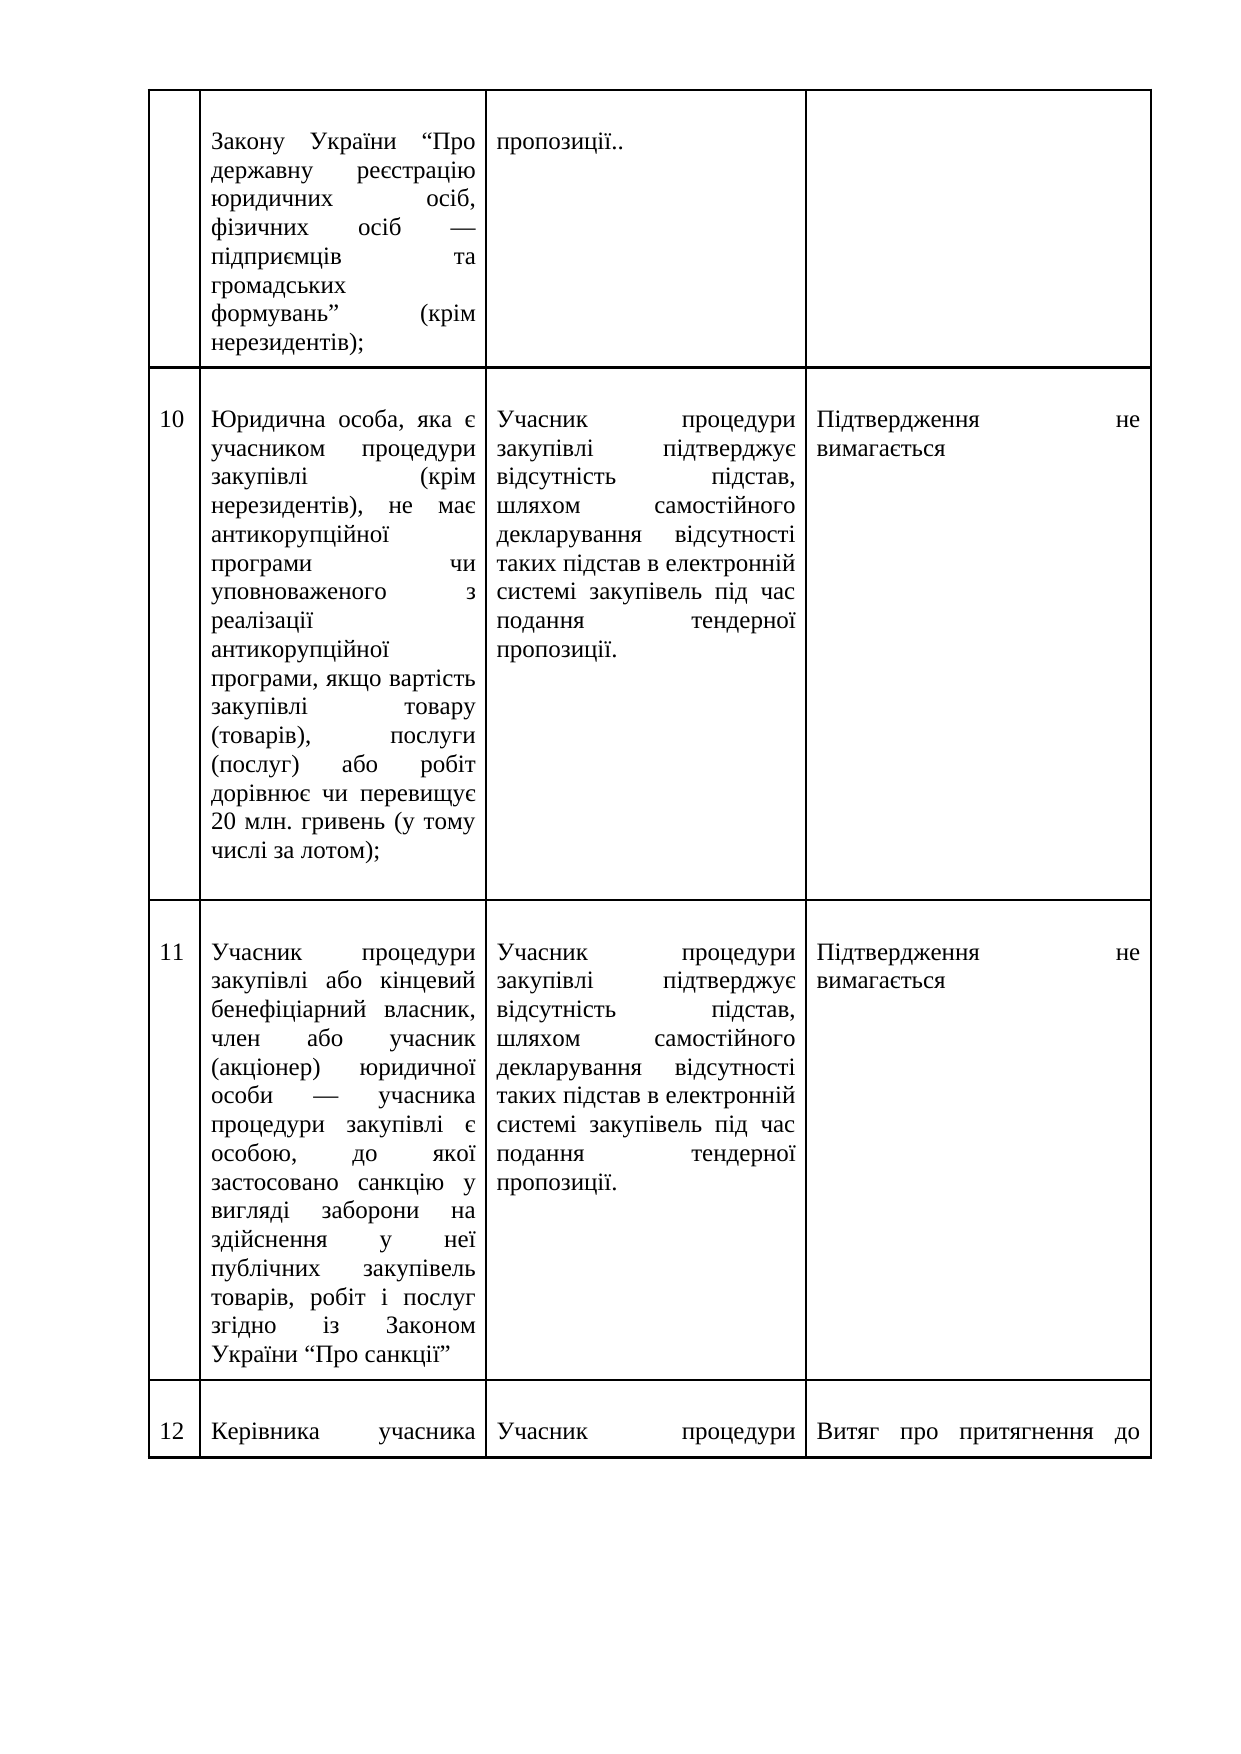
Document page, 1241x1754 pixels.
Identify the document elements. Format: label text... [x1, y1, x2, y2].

table_cell Підтвердження не вимагається [807, 369, 1150, 899]
table_cell 11 [150, 901, 199, 1378]
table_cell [487, 1381, 805, 1456]
table_cell 10 [150, 369, 199, 899]
table_cell 12 [150, 1381, 199, 1456]
table_cell Учасник процедури закупівлі підтверджує відсутність підстав, шляхом самостійного декларування відсутності таких підстав в електронній системі закупівель під час подання тендерної пропозиції. [487, 901, 805, 1378]
table_cell Учасник процедури закупівлі або кінцевий бенефіціарний власник, член або учасник (акціонер) юридичної особи — учасника процедури закупівлі є особою, до якої застосовано санкцію у вигляді заборони на здійснення у неї публічних закупівель товарів, робіт і послуг згідно із Законом України “Про санкції” [201, 901, 485, 1378]
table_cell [807, 1381, 1150, 1456]
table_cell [487, 91, 805, 366]
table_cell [807, 91, 1150, 366]
table_cell Підтвердження не вимагається [807, 901, 1150, 1378]
table_cell Юридична особа, яка є учасником процедури закупівлі (крім нерезидентів), не має антикорупційної програми чи уповноваженого з реалізації антикорупційної програми, якщо вартість закупівлі товару (товарів), послуги (послуг) або робіт дорівнює чи перевищує 20 млн. гривень (у тому числі за лотом); [201, 369, 485, 899]
table_cell Учасник процедури закупівлі підтверджує відсутність підстав, шляхом самостійного декларування відсутності таких підстав в електронній системі закупівель під час подання тендерної пропозиції. [487, 369, 805, 899]
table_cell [201, 1381, 485, 1456]
table_cell 9 [150, 91, 199, 366]
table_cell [201, 91, 485, 366]
